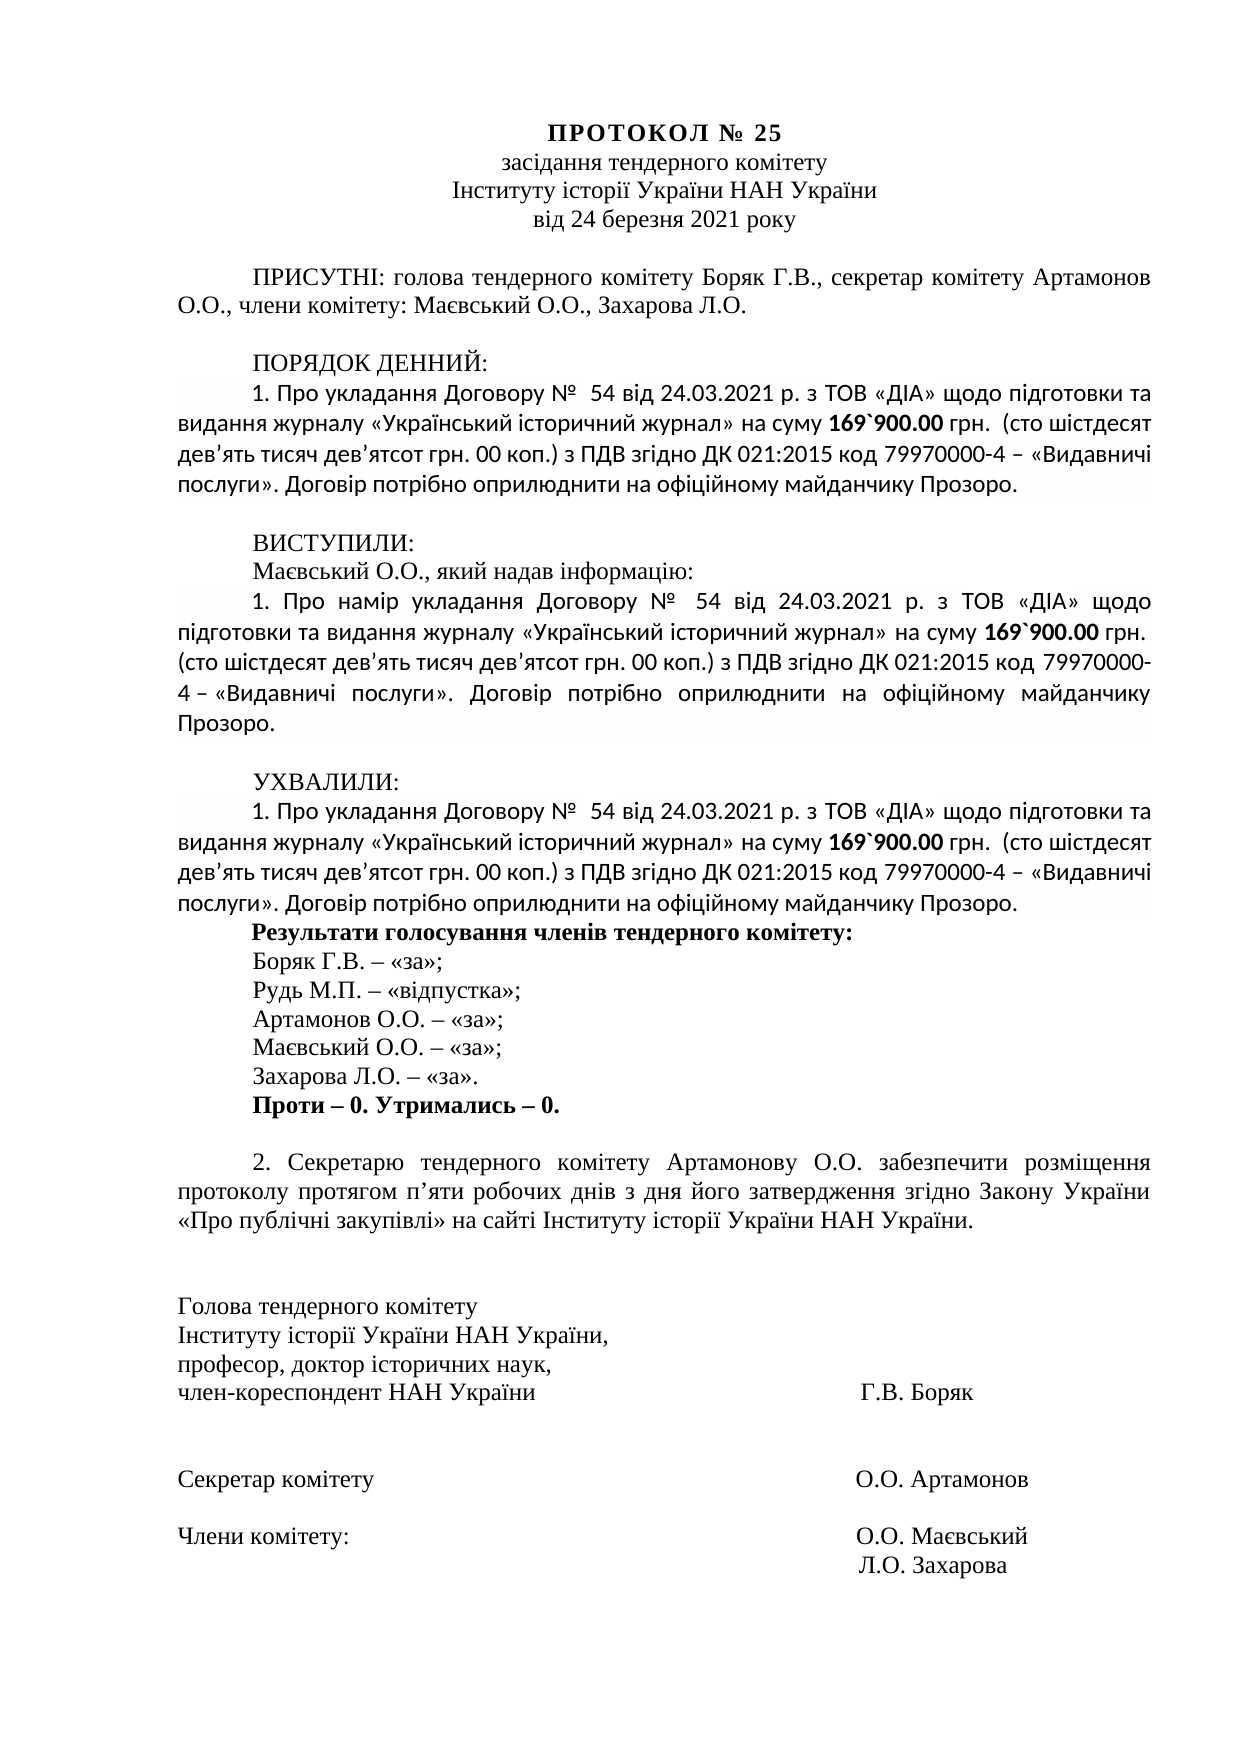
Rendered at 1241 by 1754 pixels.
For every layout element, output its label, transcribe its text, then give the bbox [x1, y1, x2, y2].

text член-кореспондент НАН України Г.В. Боряк [177, 1377, 1152, 1406]
text Результати голосування членів тендерного комітету: [177, 917, 1152, 946]
text 2. Секретарю тендерного комітету Артамонову О.О. забезпечити розміщення протоколу протягом п’яти робочих днів з дня його затвердження згідно Закону України «Про публічні закупівлі» на сайті Інституту історії України НАН України. [177, 1147, 1152, 1234]
text Артамонов О.О. – «за»; [177, 1004, 1152, 1032]
subtitle УХВАЛИЛИ: [177, 767, 1152, 795]
subtitle 1. Про намір укладання Договору № 54 від 24.03.2021 р. з ТОВ «ДІА» щодо підготовки та видання журналу «Український історичний журнал» на суму 169`900.00 грн. (сто шістдесят дев’ять тисяч дев’ятсот грн. 00 коп.) з ПДВ згідно ДК 021:2015 код 79970000-4 – «Видавничі послуги». Договір потрібно оприлюднити на офіційному майданчику Прозоро. [177, 585, 1152, 738]
subtitle Маєвський О.О., який надав інформацію: [177, 556, 1152, 585]
text засідання тендерного комітету [177, 147, 1152, 176]
text Рудь М.П. – «відпустка»; [177, 975, 1152, 1004]
text Голова тендерного комітету [177, 1291, 1152, 1320]
subtitle 1. Про укладання Договору № 54 від 24.03.2021 р. з ТОВ «ДІА» щодо підготовки та видання журналу «Український історичний журнал» на суму 169`900.00 грн. (сто шістдесят дев’ять тисяч дев’ятсот грн. 00 коп.) з ПДВ згідно ДК 021:2015 код 79970000-4 – «Видавничі послуги». Договір потрібно оприлюднити на офіційному майданчику Прозоро. [177, 795, 1152, 917]
text Проти – 0. Утримались – 0. [177, 1090, 1152, 1119]
subtitle ВИСТУПИЛИ: [177, 528, 1152, 556]
text від 24 березня 2021 року [177, 204, 1152, 233]
text ПОРЯДОК ДЕННИЙ: [177, 348, 1152, 377]
text Маєвський О.О. – «за»; [177, 1032, 1152, 1061]
text Інституту історії України НАН України, [177, 1320, 1152, 1349]
text Л.О. Захарова [177, 1550, 1152, 1579]
text Захарова Л.О. – «за». [177, 1061, 1152, 1090]
text Боряк Г.В. – «за»; [177, 946, 1152, 975]
text професор, доктор історичних наук, [177, 1349, 1152, 1377]
text Секретар комітету О.О. Артамонов [177, 1464, 1152, 1492]
subtitle 1. Про укладання Договору № 54 від 24.03.2021 р. з ТОВ «ДІА» щодо підготовки та видання журналу «Український історичний журнал» на суму 169`900.00 грн. (сто шістдесят дев’ять тисяч дев’ятсот грн. 00 коп.) з ПДВ згідно ДК 021:2015 код 79970000-4 – «Видавничі послуги». Договір потрібно оприлюднити на офіційному майданчику Прозоро. [177, 377, 1152, 499]
text ПРИСУТНІ: голова тендерного комітету Боряк Г.В., секретар комітету Артамонов О.О., члени комітету: Маєвський О.О., Захарова Л.О. [177, 262, 1152, 319]
text ПРОТОКОЛ № 25 [177, 118, 1152, 147]
text Члени комітету: О.О. Маєвський [177, 1521, 1152, 1550]
text Інституту історії України НАН України [177, 176, 1152, 204]
